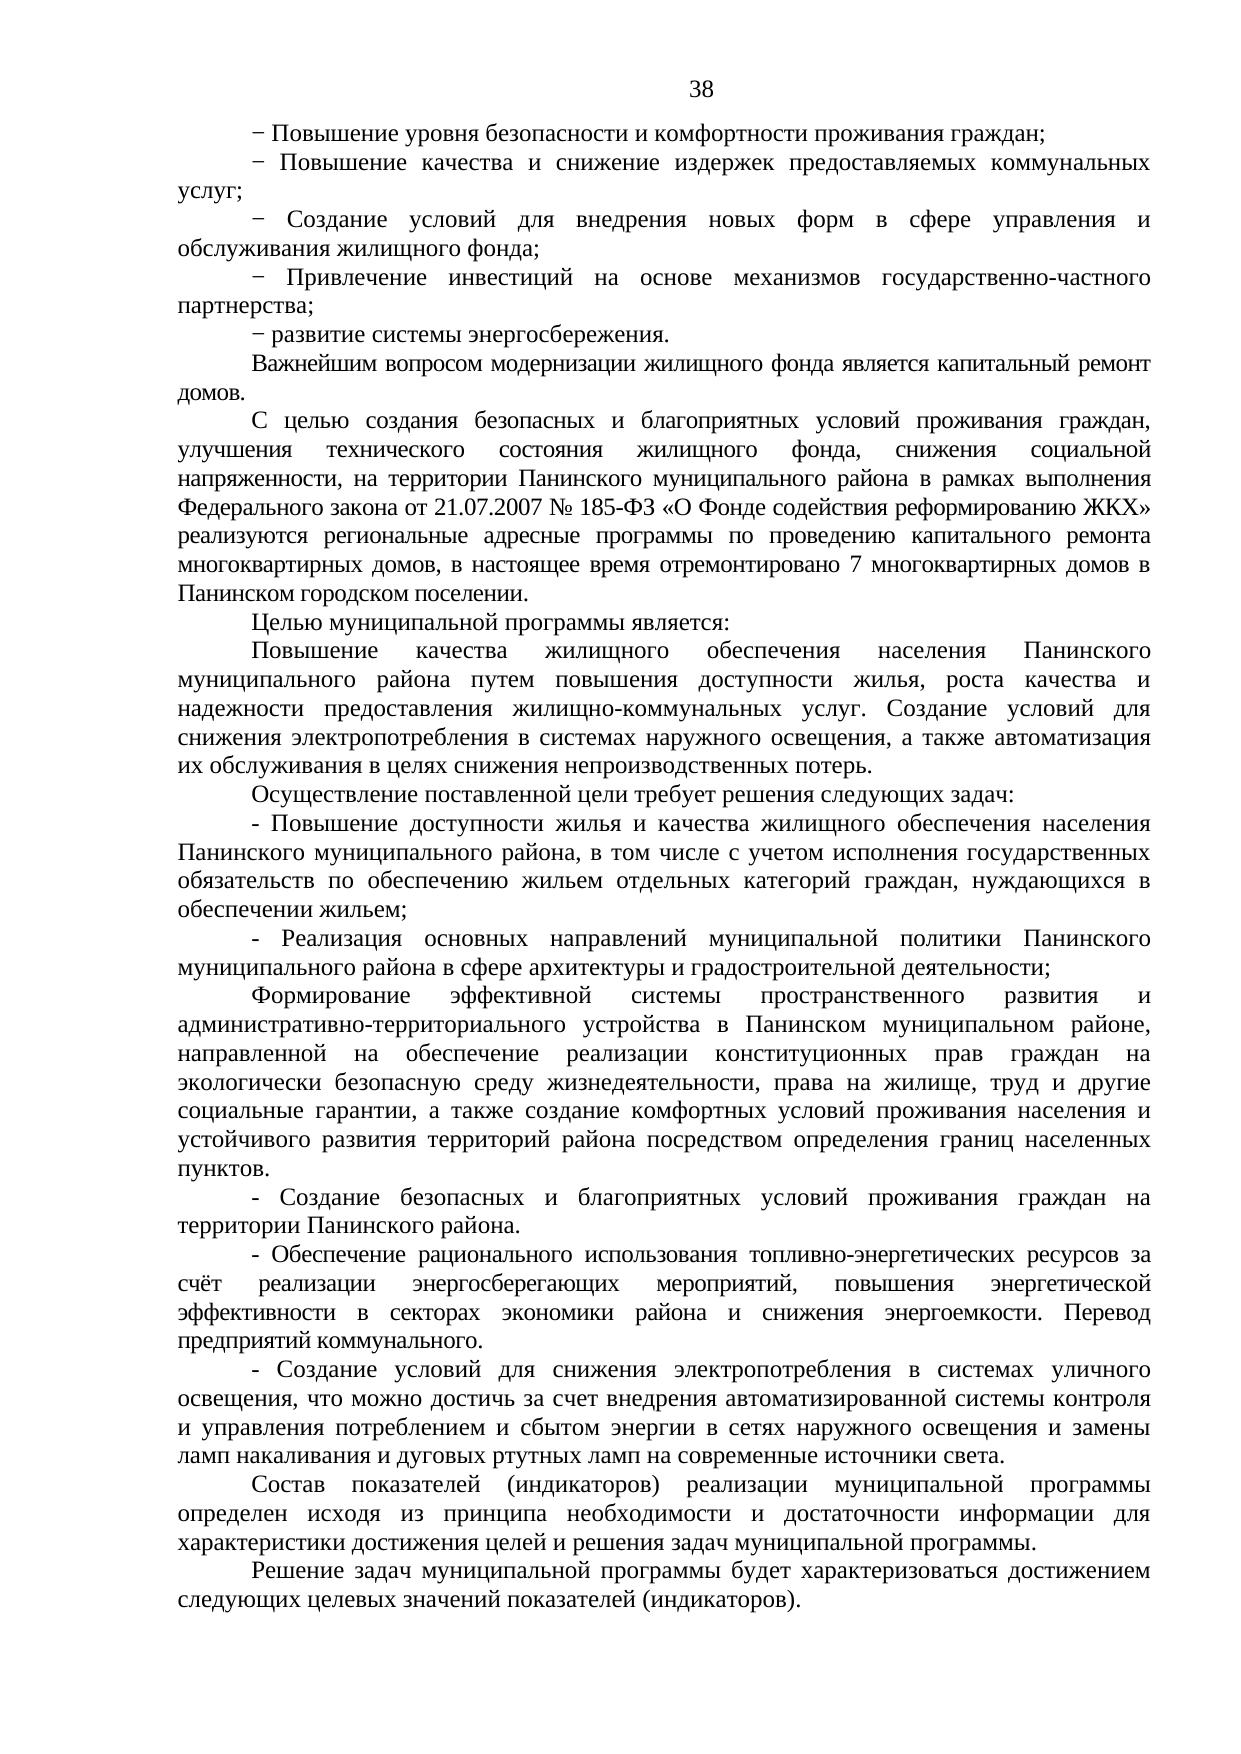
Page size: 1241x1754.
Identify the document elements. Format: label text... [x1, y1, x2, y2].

text - Реализация основных направлений муниципальной политики Панинского муниципального района в сфере архитектуры и градостроительной деятельности; [177, 923, 1152, 981]
text Формирование эффективной системы пространственного развития и административно-территориального устройства в Панинском муниципальном районе, направленной на обеспечение реализации конституционных прав граждан на экологически безопасную среду жизнедеятельности, права на жилище, труд и другие социальные гарантии, а также создание комфортных условий проживания населения и устойчивого развития территорий района посредством определения границ населенных пунктов. [177, 981, 1152, 1182]
text - Создание условий для снижения электропотребления в системах уличного освещения, что можно достичь за счет внедрения автоматизированной системы контроля и управления потреблением и сбытом энергии в сетях наружного освещения и замены ламп накаливания и дуговых ртутных ламп на современные источники света. [177, 1354, 1152, 1469]
text − Повышение качества и снижение издержек предоставляемых коммунальных услуг; [177, 147, 1152, 204]
text Осуществление поставленной цели требует решения следующих задач: [177, 779, 1152, 808]
text Состав показателей (индикаторов) реализации муниципальной программы определен исходя из принципа необходимости и достаточности информации для характеристики достижения целей и решения задач муниципальной программы. [177, 1469, 1152, 1556]
text − Повышение уровня безопасности и комфортности проживания граждан; [177, 118, 1152, 147]
text - Создание безопасных и благоприятных условий проживания граждан на территории Панинского района. [177, 1182, 1152, 1239]
text Важнейшим вопросом модернизации жилищного фонда является капитальный ремонт домов. [177, 348, 1152, 406]
text Решение задач муниципальной программы будет характеризоваться достижением следующих целевых значений показателей (индикаторов). [177, 1556, 1152, 1613]
text Целью муниципальной программы является: [177, 607, 1152, 636]
text − Привлечение инвестиций на основе механизмов государственно-частного партнерства; [177, 262, 1152, 319]
text - Повышение доступности жилья и качества жилищного обеспечения населения Панинского муниципального района, в том числе с учетом исполнения государственных обязательств по обеспечению жильем отдельных категорий граждан, нуждающихся в обеспечении жильем; [177, 808, 1152, 923]
text - Обеспечение рационального использования топливно-энергетических ресурсов за счёт реализации энергосберегающих мероприятий, повышения энергетической эффективности в секторах экономики района и снижения энергоемкости. Перевод предприятий коммунального. [177, 1239, 1152, 1354]
text Повышение качества жилищного обеспечения населения Панинского муниципального района путем повышения доступности жилья, роста качества и надежности предоставления жилищно-коммунальных услуг. Создание условий для снижения электропотребления в системах наружного освещения, а также автоматизация их обслуживания в целях снижения непроизводственных потерь. [177, 636, 1152, 779]
text − развитие системы энергосбережения. [177, 319, 1152, 348]
text С целью создания безопасных и благоприятных условий проживания граждан, улучшения технического состояния жилищного фонда, снижения социальной напряженности, на территории Панинского муниципального района в рамках выполнения Федерального закона от 21.07.2007 № 185-ФЗ «О Фонде содействия реформированию ЖКХ» реализуются региональные адресные программы по проведению капитального ремонта многоквартирных домов, в настоящее время отремонтировано 7 многоквартирных домов в Панинском городском поселении. [177, 406, 1152, 607]
text − Создание условий для внедрения новых форм в сфере управления и обслуживания жилищного фонда; [177, 204, 1152, 262]
